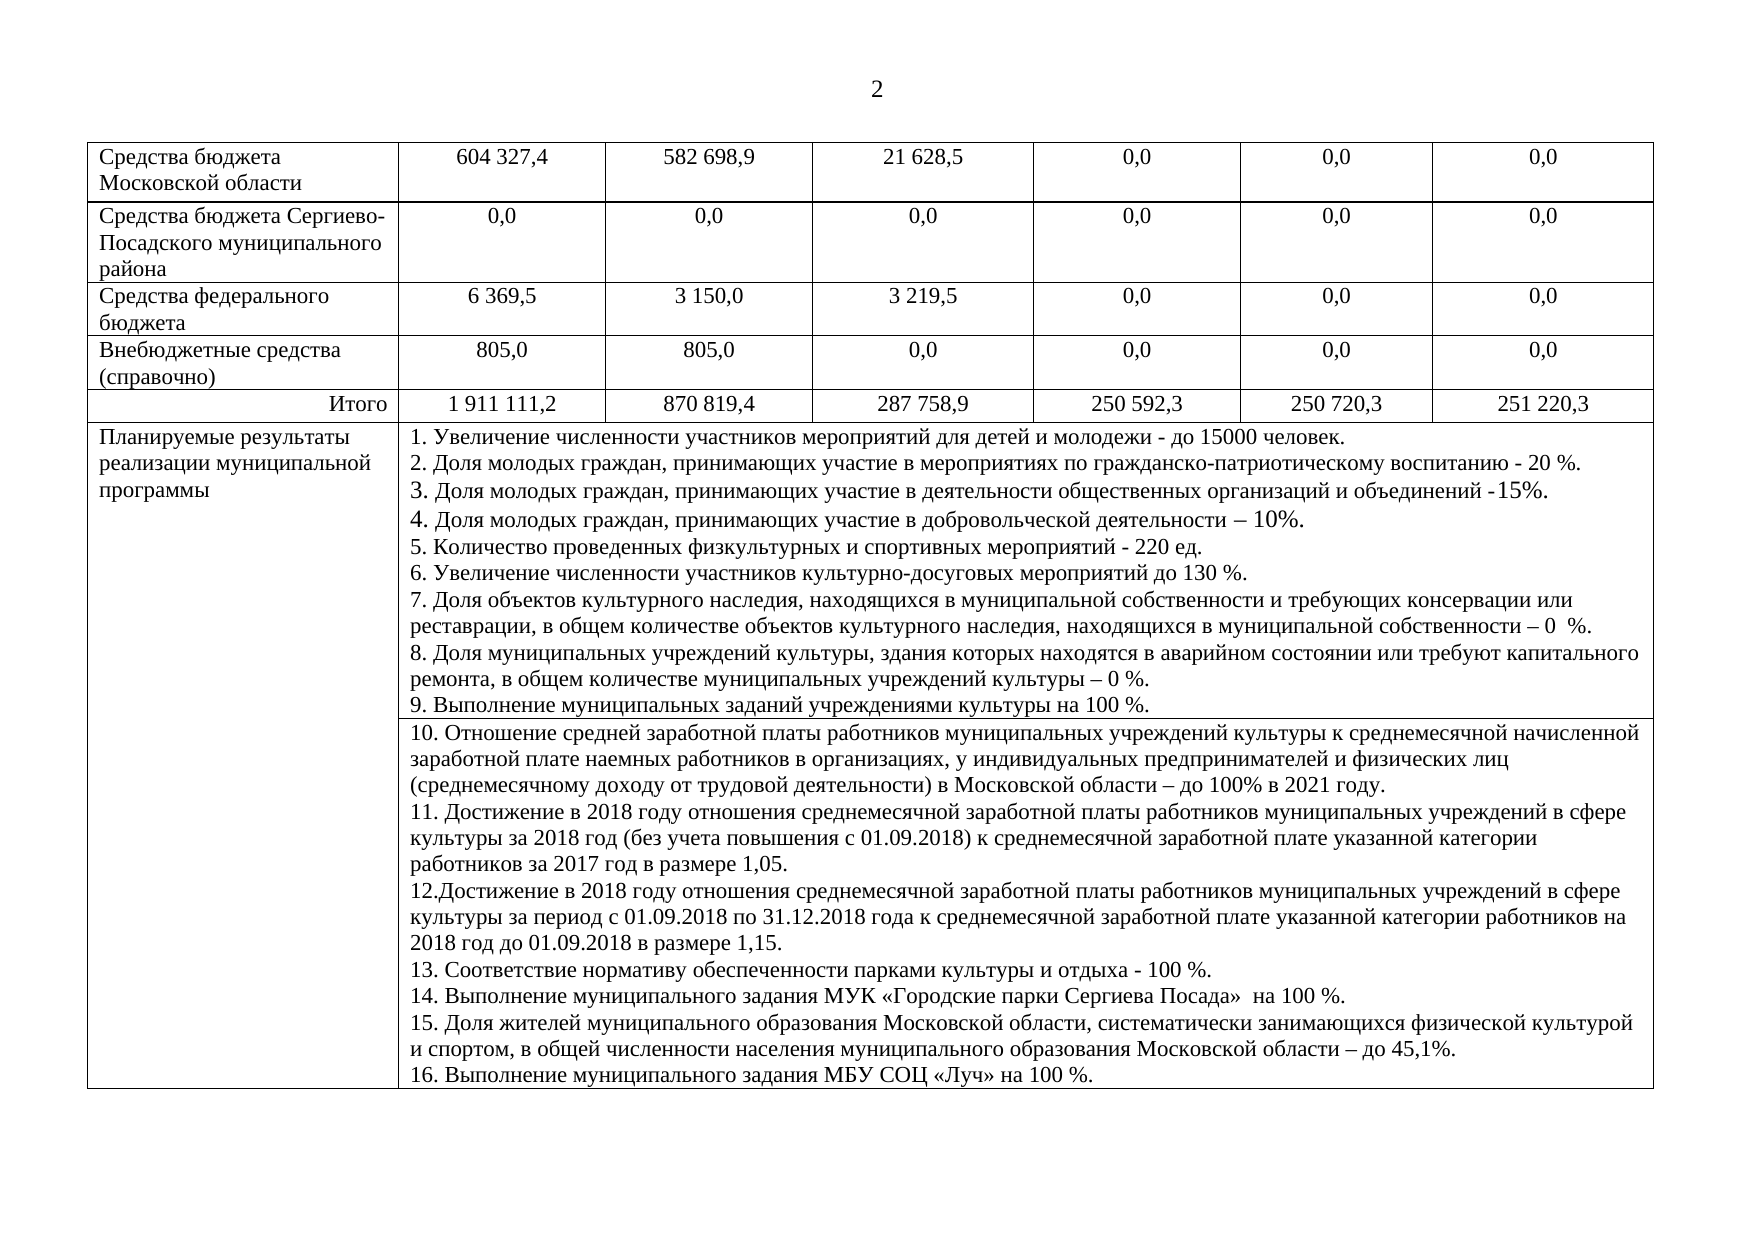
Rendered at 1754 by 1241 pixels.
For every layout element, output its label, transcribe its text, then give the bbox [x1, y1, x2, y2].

table_cell 0,0 [813, 203, 1033, 282]
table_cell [399, 719, 1653, 1088]
table_cell 1 911 111,2 [399, 390, 605, 422]
table_cell 0,0 [1433, 283, 1653, 335]
table_cell 582 698,9 [606, 143, 812, 201]
table_cell 0,0 [1433, 336, 1653, 389]
table_cell 0,0 [1433, 203, 1653, 282]
table_cell 0,0 [1241, 143, 1432, 201]
table_cell 1. Увеличение численности участников мероприятий для детей и молодежи - до 15000 человек. 2. Доля молодых граждан, принимающих участие в мероприятиях по гражданско-патриотическому воспитанию - 20 %. 3. Доля молодых граждан, принимающих участие в деятельности общественных организаций и объединений -15%. 4. Доля молодых граждан, принимающих участие в добровольческой деятельности – 10%. 5. Количество проведенных физкультурных и спортивных мероприятий - 220 ед. 6. Увеличение численности участников культурно-досуговых мероприятий до 130 %. 7. Доля объектов культурного наследия, находящихся в муниципальной собственности и требующих консервации или реставрации, в общем количестве объектов культурного наследия, находящихся в муниципальной собственности – 0 %. 8. Доля муниципальных учреждений культуры, здания которых находятся в аварийном состоянии или требуют капитального ремонта, в общем количестве муниципальных учреждений культуры – 0 %. 9. Выполнение муниципальных заданий учреждениями культуры на 100 %. [399, 423, 1653, 718]
table_cell Средства бюджета Московской области [88, 143, 398, 201]
table_cell 805,0 [606, 336, 812, 389]
table_cell 604 327,4 [399, 143, 605, 201]
table_cell 0,0 [1241, 203, 1432, 282]
table_cell 287 758,9 [813, 390, 1033, 422]
table_cell 0,0 [1433, 143, 1653, 201]
table_cell 0,0 [1241, 283, 1432, 335]
table_cell 0,0 [606, 203, 812, 282]
table_cell 6 369,5 [399, 283, 605, 335]
table_cell Средства федерального бюджета [88, 283, 398, 335]
table_cell Итого [88, 390, 398, 422]
table_cell 251 220,3 [1433, 390, 1653, 422]
table_cell 0,0 [1034, 336, 1240, 389]
table_cell 0,0 [1241, 336, 1432, 389]
table_cell 0,0 [813, 336, 1033, 389]
table_cell 0,0 [1034, 283, 1240, 335]
table_cell 0,0 [1034, 203, 1240, 282]
table_cell 3 150,0 [606, 283, 812, 335]
table_cell Внебюджетные средства (справочно) [88, 336, 398, 389]
table_cell 805,0 [399, 336, 605, 389]
table_cell 0,0 [1034, 143, 1240, 201]
table_cell 250 720,3 [1241, 390, 1432, 422]
table_cell Средства бюджета Сергиево-Посадского муниципального района [88, 203, 398, 282]
table_cell Планируемые результаты реализации муниципальной программы [88, 423, 398, 1088]
table_cell 3 219,5 [813, 283, 1033, 335]
table_cell 21 628,5 [813, 143, 1033, 201]
table_cell 0,0 [399, 203, 605, 282]
table_cell 250 592,3 [1034, 390, 1240, 422]
table_cell 870 819,4 [606, 390, 812, 422]
